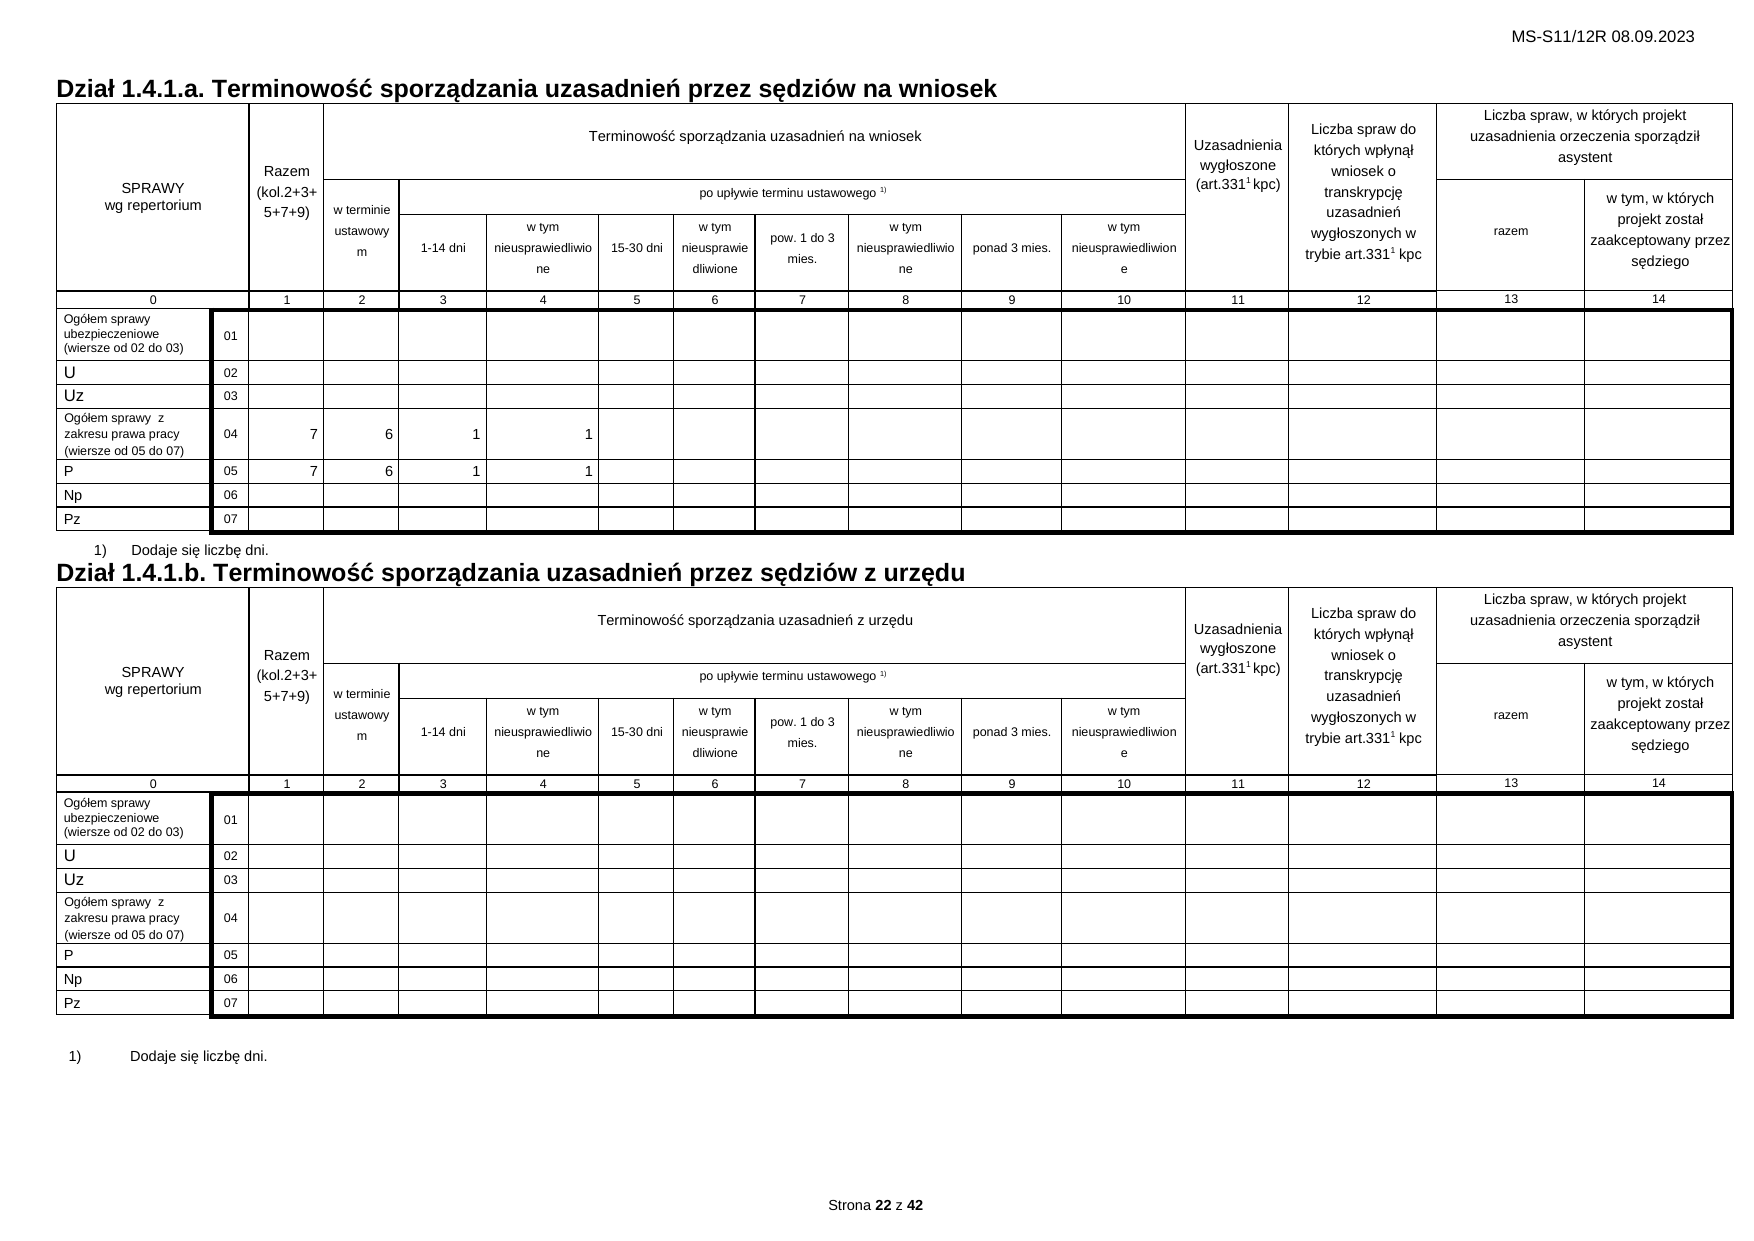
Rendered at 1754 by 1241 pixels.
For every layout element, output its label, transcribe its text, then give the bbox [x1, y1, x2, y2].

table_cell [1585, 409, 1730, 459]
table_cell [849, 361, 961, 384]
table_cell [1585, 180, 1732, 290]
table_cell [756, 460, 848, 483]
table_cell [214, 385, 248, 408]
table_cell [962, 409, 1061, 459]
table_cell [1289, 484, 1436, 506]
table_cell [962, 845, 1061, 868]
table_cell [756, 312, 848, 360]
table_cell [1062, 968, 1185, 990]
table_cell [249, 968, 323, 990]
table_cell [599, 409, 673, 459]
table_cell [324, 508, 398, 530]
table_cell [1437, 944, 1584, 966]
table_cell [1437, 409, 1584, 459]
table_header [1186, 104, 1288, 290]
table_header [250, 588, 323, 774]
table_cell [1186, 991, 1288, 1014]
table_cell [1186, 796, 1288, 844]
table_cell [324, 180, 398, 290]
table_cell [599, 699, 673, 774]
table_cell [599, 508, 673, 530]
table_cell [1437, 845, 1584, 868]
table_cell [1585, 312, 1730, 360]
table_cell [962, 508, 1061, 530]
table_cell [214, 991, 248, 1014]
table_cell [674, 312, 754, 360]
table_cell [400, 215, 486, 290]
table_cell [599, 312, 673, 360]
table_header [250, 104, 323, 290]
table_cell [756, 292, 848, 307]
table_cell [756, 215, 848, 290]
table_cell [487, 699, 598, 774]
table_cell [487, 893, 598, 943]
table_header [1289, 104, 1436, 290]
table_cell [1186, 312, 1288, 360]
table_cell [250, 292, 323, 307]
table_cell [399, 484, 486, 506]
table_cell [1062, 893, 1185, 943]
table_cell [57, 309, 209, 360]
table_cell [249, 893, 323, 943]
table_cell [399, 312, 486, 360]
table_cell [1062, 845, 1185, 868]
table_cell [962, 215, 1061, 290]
subtitle 1) Dodaje się liczbę dni. [56, 1048, 1695, 1065]
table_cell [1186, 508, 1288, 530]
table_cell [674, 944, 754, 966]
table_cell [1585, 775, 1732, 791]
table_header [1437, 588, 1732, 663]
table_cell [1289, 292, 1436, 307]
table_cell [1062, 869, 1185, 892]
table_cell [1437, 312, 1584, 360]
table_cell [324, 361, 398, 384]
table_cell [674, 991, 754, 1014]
text Dział 1.4.1.a. Terminowość sporządzania uzasadnień przez sędziów na wniosek [56, 74, 1695, 103]
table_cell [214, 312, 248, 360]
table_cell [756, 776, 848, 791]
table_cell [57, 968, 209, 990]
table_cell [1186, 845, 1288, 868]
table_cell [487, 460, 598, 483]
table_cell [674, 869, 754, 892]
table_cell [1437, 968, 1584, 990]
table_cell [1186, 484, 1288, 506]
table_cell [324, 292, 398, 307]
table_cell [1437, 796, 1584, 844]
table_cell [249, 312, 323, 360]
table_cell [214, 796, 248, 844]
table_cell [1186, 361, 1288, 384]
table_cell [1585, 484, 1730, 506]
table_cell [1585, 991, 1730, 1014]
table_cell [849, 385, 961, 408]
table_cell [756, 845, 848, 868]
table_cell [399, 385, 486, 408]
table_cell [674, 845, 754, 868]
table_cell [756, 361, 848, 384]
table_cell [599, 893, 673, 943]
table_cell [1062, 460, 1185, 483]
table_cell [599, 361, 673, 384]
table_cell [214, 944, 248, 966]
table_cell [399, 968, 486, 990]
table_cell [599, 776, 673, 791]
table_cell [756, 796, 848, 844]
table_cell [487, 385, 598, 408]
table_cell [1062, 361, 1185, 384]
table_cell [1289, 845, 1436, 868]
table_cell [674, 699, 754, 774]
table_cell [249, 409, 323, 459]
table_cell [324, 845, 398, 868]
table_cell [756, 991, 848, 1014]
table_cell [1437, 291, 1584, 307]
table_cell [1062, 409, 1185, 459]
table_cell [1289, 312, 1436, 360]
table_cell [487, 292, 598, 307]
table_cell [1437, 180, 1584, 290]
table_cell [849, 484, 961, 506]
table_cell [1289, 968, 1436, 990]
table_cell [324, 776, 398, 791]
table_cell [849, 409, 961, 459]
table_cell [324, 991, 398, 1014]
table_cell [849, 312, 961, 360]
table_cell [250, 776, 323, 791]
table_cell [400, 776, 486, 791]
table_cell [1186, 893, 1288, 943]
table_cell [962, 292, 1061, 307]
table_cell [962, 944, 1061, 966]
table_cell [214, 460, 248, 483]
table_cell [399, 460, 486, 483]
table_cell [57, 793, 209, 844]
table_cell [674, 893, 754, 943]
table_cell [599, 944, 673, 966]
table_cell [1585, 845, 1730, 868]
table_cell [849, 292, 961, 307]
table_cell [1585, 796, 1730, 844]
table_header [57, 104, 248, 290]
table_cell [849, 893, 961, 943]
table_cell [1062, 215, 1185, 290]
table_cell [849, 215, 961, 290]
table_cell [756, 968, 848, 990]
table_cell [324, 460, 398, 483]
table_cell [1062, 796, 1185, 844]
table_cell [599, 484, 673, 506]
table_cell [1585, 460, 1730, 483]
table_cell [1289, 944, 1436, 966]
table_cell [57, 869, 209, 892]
list Dodaje się liczbę dni. [94, 542, 1695, 558]
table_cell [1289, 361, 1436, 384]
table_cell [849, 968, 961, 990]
text Dział 1.4.1.b. Terminowość sporządzania uzasadnień przez sędziów z urzędu [56, 558, 1695, 587]
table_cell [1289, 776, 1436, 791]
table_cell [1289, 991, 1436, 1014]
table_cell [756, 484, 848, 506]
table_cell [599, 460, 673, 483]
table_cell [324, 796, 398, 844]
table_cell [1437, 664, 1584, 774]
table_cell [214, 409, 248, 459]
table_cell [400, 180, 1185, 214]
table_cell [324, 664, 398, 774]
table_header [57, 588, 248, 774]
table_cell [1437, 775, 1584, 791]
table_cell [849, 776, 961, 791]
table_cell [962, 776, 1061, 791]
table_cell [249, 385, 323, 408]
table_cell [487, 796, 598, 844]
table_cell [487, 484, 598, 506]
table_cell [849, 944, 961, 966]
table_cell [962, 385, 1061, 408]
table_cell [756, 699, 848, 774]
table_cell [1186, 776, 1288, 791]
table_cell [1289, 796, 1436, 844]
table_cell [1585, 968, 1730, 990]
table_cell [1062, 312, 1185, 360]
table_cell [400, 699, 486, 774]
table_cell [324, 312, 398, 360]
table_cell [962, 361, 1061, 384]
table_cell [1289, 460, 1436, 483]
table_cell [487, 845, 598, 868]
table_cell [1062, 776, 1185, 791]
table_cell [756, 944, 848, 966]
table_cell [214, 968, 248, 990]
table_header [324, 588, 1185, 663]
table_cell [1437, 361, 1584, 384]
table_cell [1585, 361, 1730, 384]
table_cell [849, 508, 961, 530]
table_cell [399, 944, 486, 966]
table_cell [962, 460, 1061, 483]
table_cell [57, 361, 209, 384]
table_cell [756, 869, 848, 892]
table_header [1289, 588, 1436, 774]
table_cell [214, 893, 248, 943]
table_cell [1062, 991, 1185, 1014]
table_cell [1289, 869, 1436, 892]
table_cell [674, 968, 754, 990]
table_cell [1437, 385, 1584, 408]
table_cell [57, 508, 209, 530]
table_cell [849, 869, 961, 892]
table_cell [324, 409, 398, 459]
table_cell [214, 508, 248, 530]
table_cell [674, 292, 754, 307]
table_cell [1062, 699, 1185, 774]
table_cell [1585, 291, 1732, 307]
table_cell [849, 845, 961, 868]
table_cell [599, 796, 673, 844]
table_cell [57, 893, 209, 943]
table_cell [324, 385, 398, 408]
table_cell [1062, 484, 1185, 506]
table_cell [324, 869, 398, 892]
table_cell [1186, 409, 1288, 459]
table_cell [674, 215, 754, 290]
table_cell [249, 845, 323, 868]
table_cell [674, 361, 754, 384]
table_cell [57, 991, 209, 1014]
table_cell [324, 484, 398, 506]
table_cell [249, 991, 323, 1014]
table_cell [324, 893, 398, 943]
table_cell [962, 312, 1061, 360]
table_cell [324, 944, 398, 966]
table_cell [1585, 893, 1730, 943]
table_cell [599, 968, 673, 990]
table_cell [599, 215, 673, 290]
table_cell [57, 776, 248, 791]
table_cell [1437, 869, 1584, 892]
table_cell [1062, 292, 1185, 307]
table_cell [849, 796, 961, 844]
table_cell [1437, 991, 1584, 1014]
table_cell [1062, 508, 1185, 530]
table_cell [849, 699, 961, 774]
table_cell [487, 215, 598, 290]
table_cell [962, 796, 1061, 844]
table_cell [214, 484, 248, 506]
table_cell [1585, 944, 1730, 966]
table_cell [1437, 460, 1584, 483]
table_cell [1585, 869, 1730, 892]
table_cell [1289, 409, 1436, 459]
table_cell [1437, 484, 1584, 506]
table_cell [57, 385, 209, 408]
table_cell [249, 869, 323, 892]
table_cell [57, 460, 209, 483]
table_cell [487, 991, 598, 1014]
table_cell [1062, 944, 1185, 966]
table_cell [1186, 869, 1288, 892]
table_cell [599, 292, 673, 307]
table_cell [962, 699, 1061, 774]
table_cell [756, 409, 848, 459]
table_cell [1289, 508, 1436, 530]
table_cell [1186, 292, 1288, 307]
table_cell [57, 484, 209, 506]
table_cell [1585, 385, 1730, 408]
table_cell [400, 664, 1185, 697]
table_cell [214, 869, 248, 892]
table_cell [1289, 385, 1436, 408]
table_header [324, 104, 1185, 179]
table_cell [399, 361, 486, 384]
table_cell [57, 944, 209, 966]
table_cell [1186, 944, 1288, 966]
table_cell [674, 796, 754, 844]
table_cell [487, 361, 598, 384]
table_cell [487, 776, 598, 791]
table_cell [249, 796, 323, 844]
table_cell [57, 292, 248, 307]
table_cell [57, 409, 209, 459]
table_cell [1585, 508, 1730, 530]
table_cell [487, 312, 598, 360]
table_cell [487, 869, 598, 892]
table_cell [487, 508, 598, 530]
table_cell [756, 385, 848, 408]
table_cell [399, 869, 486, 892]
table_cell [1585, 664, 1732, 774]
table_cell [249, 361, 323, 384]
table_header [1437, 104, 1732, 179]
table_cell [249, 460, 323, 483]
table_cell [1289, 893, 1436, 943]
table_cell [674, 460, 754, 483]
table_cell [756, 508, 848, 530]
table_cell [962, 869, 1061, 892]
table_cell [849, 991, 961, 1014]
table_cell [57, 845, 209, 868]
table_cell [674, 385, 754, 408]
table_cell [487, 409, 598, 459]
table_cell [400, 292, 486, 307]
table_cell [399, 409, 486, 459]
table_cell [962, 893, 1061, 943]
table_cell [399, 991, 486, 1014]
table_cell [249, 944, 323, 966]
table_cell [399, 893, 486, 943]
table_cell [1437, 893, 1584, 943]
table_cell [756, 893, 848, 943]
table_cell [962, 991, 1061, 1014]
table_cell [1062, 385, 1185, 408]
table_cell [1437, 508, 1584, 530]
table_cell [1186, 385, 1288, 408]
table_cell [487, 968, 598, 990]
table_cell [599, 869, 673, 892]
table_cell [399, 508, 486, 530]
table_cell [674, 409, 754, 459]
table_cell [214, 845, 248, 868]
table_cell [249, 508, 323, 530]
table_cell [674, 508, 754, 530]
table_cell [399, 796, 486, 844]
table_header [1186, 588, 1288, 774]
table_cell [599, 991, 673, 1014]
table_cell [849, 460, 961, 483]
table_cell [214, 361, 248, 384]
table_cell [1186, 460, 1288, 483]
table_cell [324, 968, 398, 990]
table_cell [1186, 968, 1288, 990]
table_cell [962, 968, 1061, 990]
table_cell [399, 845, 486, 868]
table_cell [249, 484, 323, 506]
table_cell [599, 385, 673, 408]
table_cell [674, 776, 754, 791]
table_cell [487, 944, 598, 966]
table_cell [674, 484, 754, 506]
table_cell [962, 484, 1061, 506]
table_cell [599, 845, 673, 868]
